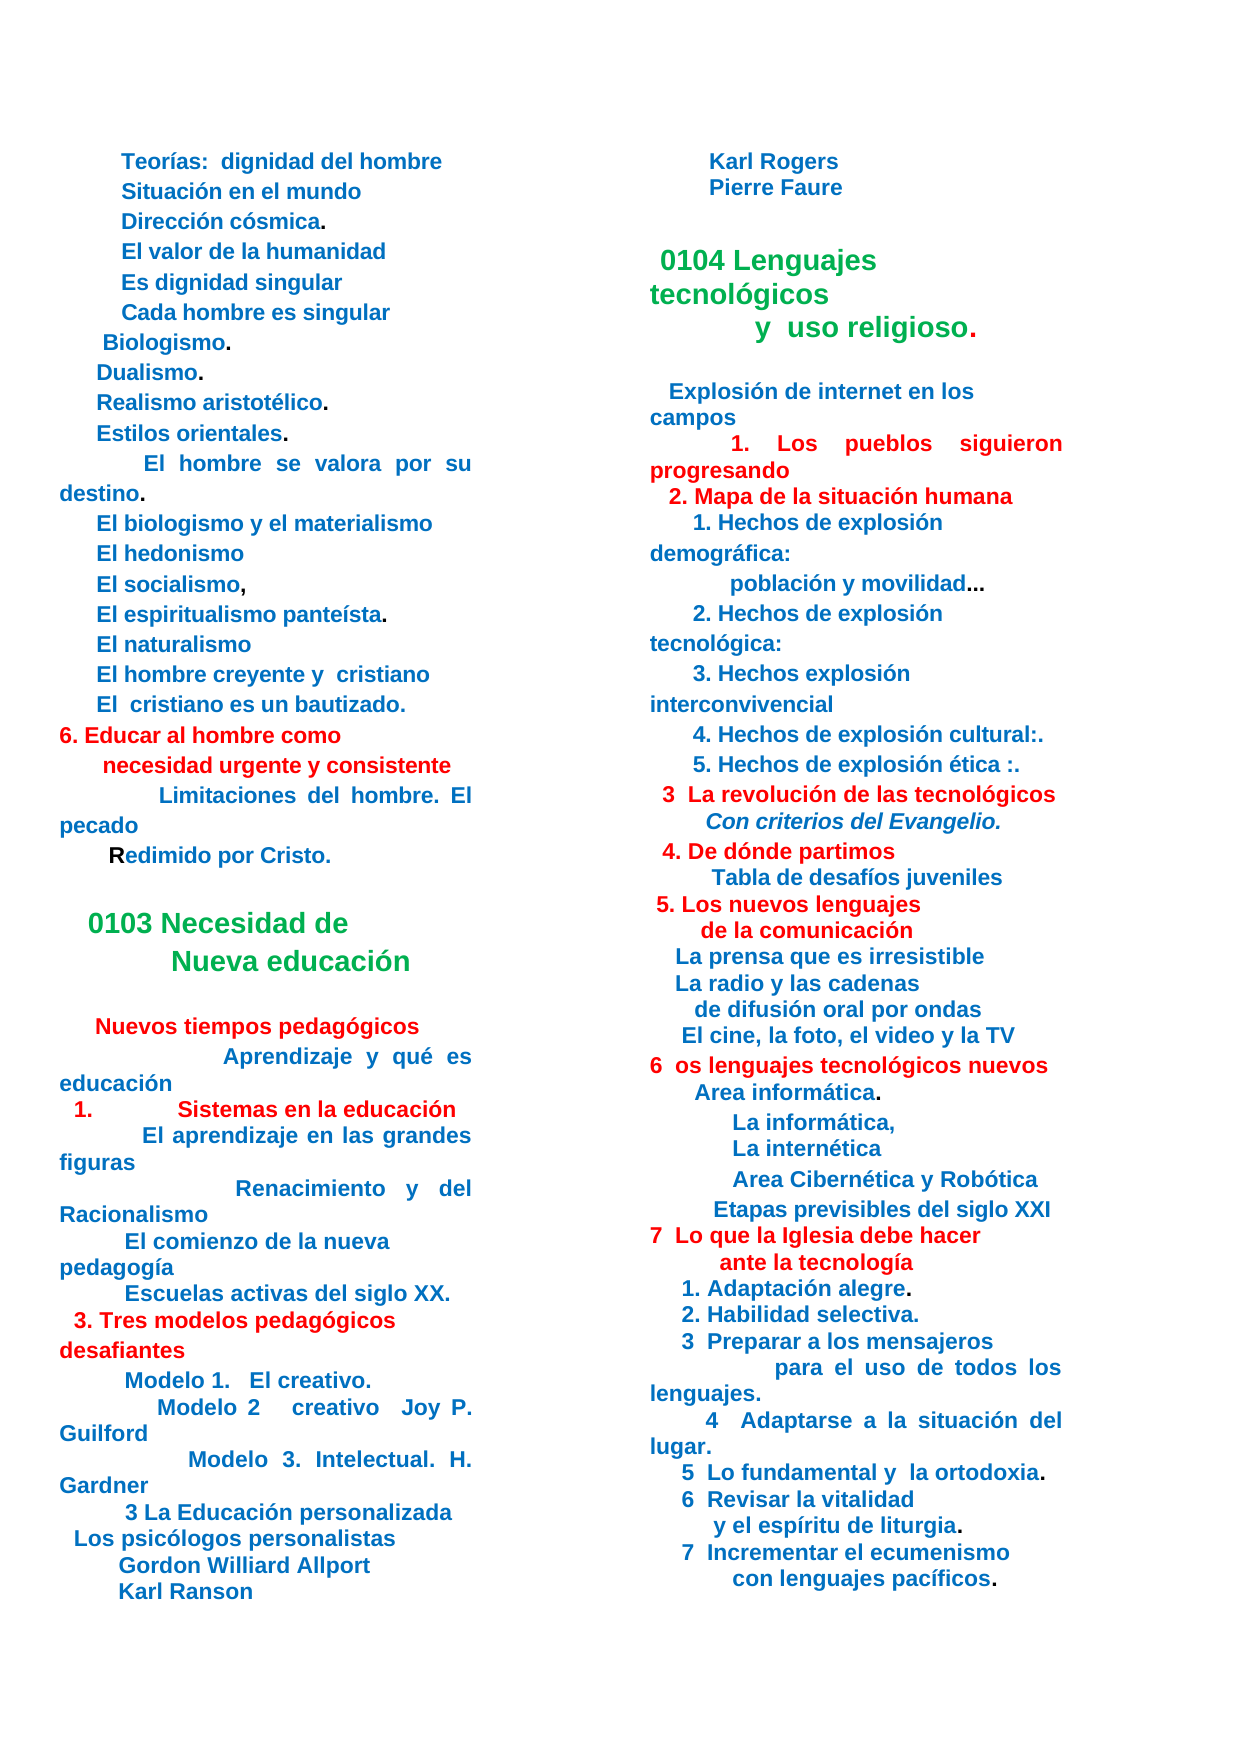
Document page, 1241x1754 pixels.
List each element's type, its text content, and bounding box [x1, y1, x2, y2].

text necesidad urgente y consistente [59, 752, 472, 778]
text población y movilidad... [649, 570, 1063, 596]
text 1. Hechos de explosión demográfica: [649, 509, 1063, 566]
text La radio y las cadenas [649, 969, 1063, 996]
text Aprendizaje y qué es educación [59, 1043, 472, 1096]
text Explosión de internet en los campos [649, 378, 1063, 430]
text Redimido por Cristo. [59, 842, 472, 869]
text El naturalismo [59, 631, 472, 657]
text Cada hombre es singular [59, 299, 472, 325]
text Biologismo. [59, 329, 472, 355]
text 3. Hechos explosión interconvivencial [649, 660, 1063, 717]
text El cine, la foto, el video y la TV [649, 1022, 1063, 1049]
text Limitaciones del hombre. El pecado [59, 782, 472, 838]
subtitle La prensa que es irresistible [649, 943, 1063, 969]
text El aprendizaje en las grandes figuras [59, 1122, 472, 1175]
text Karl Rogers [649, 148, 1063, 174]
text 6 Revisar la vitalidad [649, 1486, 1063, 1512]
text Dualismo. [59, 359, 472, 385]
subtitle de la comunicación [649, 917, 1063, 943]
text Situación en el mundo [59, 178, 472, 204]
text 5. Hechos de explosión ética :. [649, 751, 1063, 777]
text 1. Los pueblos siguieron progresando [649, 430, 1063, 483]
text 3 La revolución de las tecnológicos [649, 781, 1063, 808]
text 3. Tres modelos pedagógicos desafiantes [59, 1307, 472, 1363]
text 6. Educar al hombre como [59, 722, 472, 748]
subtitle La informática, [649, 1109, 1063, 1135]
text Etapas previsibles del siglo XXI [649, 1196, 1063, 1222]
text de difusión oral por ondas [649, 996, 1063, 1022]
text El espiritualismo panteísta. [59, 601, 472, 627]
text 4 Adaptarse a la situación del lugar. [649, 1407, 1063, 1459]
text 7 Incrementar el ecumenismo [649, 1538, 1063, 1565]
text Area informática. [649, 1079, 1063, 1105]
text Dirección cósmica. [59, 208, 472, 234]
text con lenguajes pacíficos. [649, 1565, 1063, 1591]
text 0103 Necesidad de [59, 906, 472, 939]
text La internética [649, 1135, 1063, 1162]
text El cristiano es un bautizado. [59, 691, 472, 718]
subtitle 5. Los nuevos lenguajes [649, 891, 1063, 917]
text Tabla de desafíos juveniles [649, 864, 1063, 891]
text El valor de la humanidad [59, 238, 472, 264]
text 5 Lo fundamental y la ortodoxia. [649, 1459, 1063, 1486]
text para el uso de todos los lenguajes. [649, 1354, 1063, 1407]
text 6 os lenguajes tecnológicos nuevos [649, 1052, 1063, 1079]
text 2. Hechos de explosión tecnológica: [649, 600, 1063, 657]
text El hombre se valora por su destino. [59, 450, 472, 506]
text y uso religioso. [649, 311, 1063, 344]
text 3 Preparar a los mensajeros [649, 1328, 1063, 1354]
text y el espíritu de liturgia. [649, 1512, 1063, 1538]
text Nuevos tiempos pedagógicos [88, 1013, 472, 1039]
text 7 Lo que la Iglesia debe hacer [649, 1222, 1063, 1248]
text Area Cibernética y Robótica [649, 1166, 1063, 1192]
text El biologismo y el materialismo [59, 510, 472, 536]
text Modelo 3. Intelectual. H. Gardner [59, 1446, 472, 1499]
text Realismo aristotélico. [59, 389, 472, 416]
text Teorías: dignidad del hombre [59, 148, 472, 174]
text Los psicólogos personalistas [59, 1525, 472, 1552]
text 3 La Educación personalizada [59, 1499, 472, 1525]
text Modelo 2 creativo Joy P. Guilford [59, 1393, 472, 1446]
text 4. De dónde partimos [649, 838, 1063, 864]
text 2. Mapa de la situación humana [649, 483, 1063, 509]
text 0104 Lenguajes tecnológicos [649, 243, 1063, 311]
text ante la tecnología [649, 1248, 1063, 1275]
text Pierre Faure [649, 174, 1063, 200]
text 1. Adaptación alegre. [649, 1275, 1063, 1301]
text Es dignidad singular [59, 268, 472, 295]
text El comienzo de la nueva pedagogía [59, 1228, 472, 1280]
text 2. Habilidad selectiva. [649, 1301, 1063, 1328]
list Sistemas en la educación [59, 1096, 472, 1122]
text Escuelas activas del siglo XX. [59, 1280, 472, 1307]
text Nueva educación [59, 944, 472, 978]
text Modelo 1. El creativo. [59, 1367, 472, 1393]
text El socialismo, [59, 571, 472, 597]
text Renacimiento y del Racionalismo [59, 1175, 472, 1228]
text El hedonismo [59, 540, 472, 567]
text 4. Hechos de explosión cultural:. [649, 721, 1063, 747]
text Estilos orientales. [59, 419, 472, 446]
text Gordon Williard Allport [59, 1552, 472, 1578]
text Con criterios del Evangelio. [649, 808, 1063, 834]
text El hombre creyente y cristiano [59, 661, 472, 687]
text Karl Ranson [59, 1578, 472, 1604]
